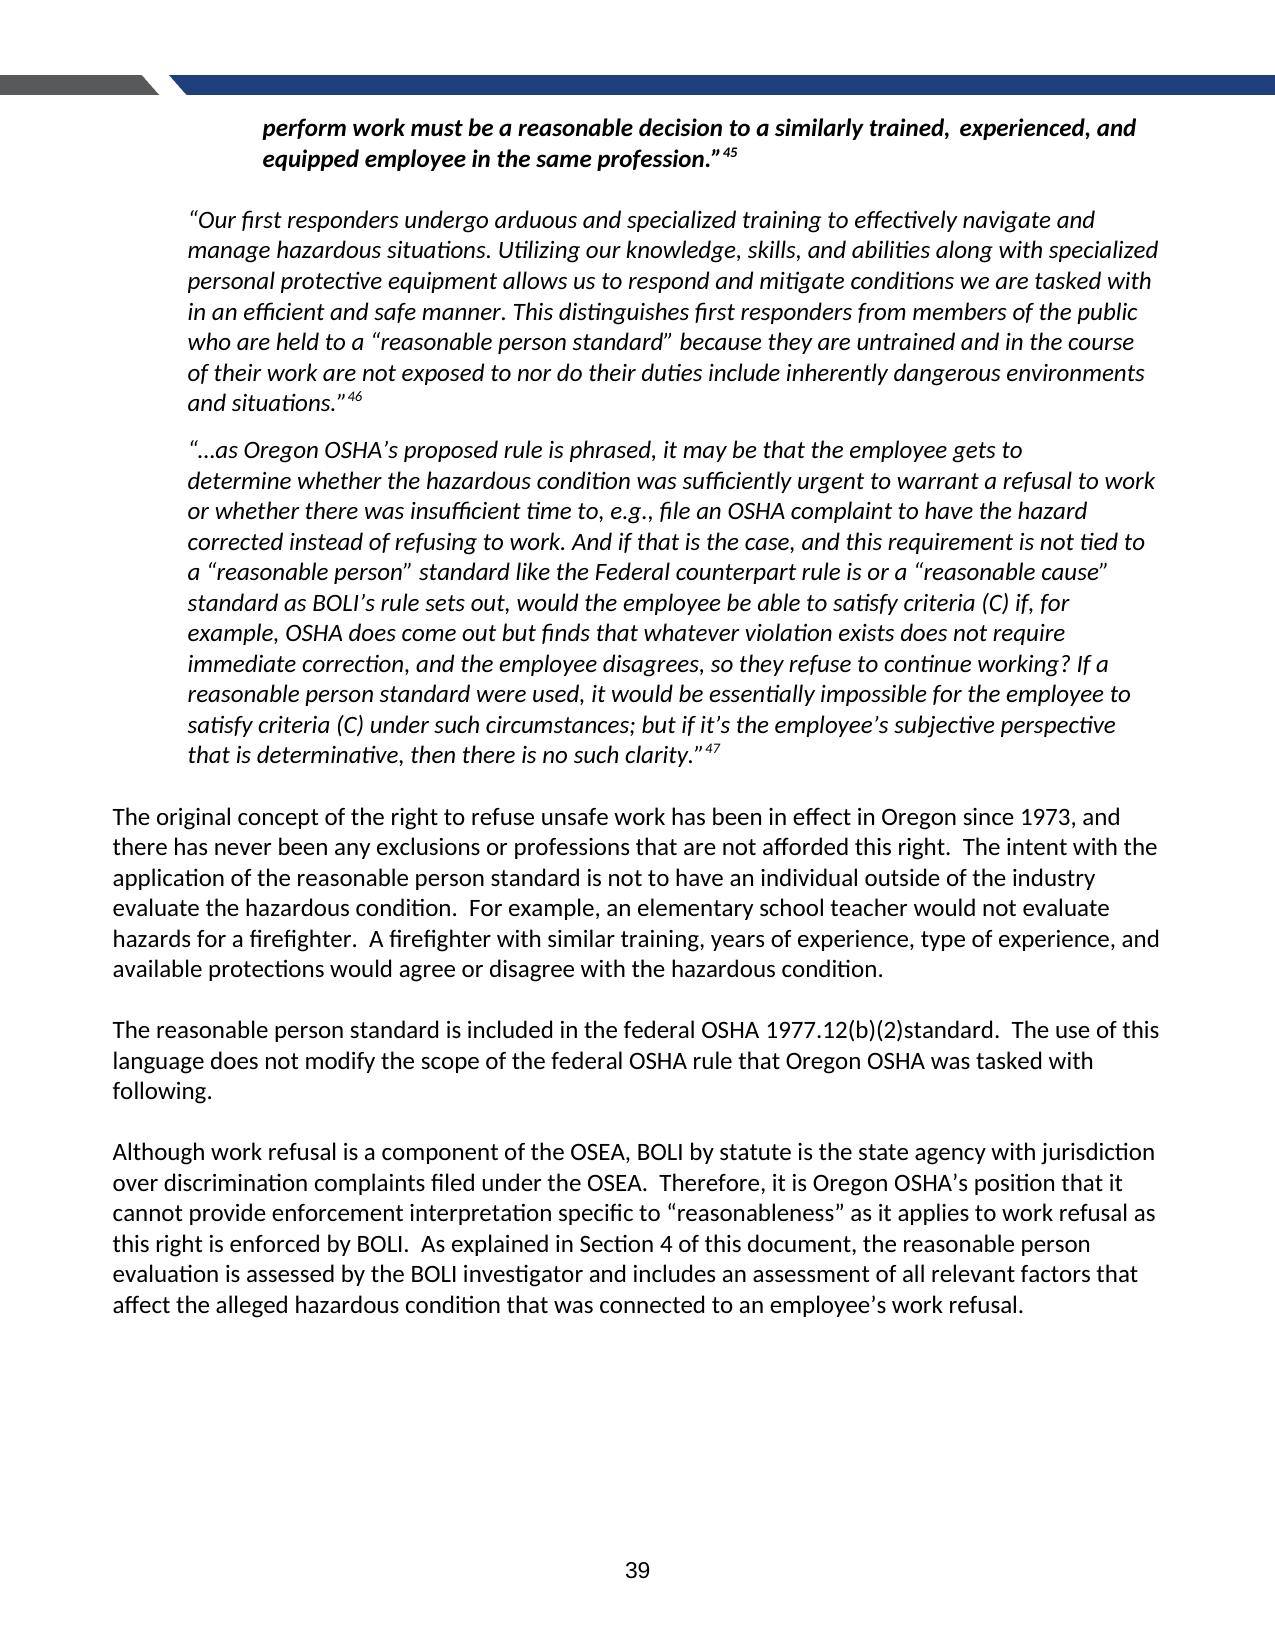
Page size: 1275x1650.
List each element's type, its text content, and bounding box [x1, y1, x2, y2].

text Although work refusal is a component of the OSEA, BOLI by statute is the state agency with jurisdiction over discrimination complaints filed under the OSEA. Therefore, it is Oregon OSHA’s position that it cannot provide enforcement interpretation specific to “reasonableness” as it applies to work refusal as this right is enforced by BOLI. As explained in Section 4 of this document, the reasonable person evaluation is assessed by the BOLI investigator and includes an assessment of all relevant factors that affect the alleged hazardous condition that was connected to an employee’s work refusal. [112, 1136, 1162, 1319]
text “Our first responders undergo arduous and specialized training to effectively navigate and manage hazardous situations. Utilizing our knowledge, skills, and abilities along with specialized personal protective equipment allows us to respond and mitigate conditions we are tasked with in an efficient and safe manner. This distinguishes first responders from members of the public who are held to a “reasonable person standard” because they are untrained and in the course of their work are not exposed to nor do their duties include inherently dangerous environments and situations.” [187, 204, 1162, 418]
text The reasonable person standard is included in the federal OSHA 1977.12(b)(2)standard. The use of this language does not modify the scope of the federal OSHA rule that Oregon OSHA was tasked with following. [112, 1014, 1162, 1106]
picture [0, 75, 1275, 95]
text determine whether the hazardous condition was sufficiently urgent to warrant a refusal to work or whether there was insufficient time to, e.g., file an OSHA complaint to have the hazard corrected instead of refusing to work. And if that is the case, and this requirement is not tied to a “reasonable person” standard like the Federal counterpart rule is or a “reasonable cause” standard as BOLI’s rule sets out, would the employee be able to satisfy criteria (C) if, for example, OSHA does come out but finds that whatever violation exists does not require immediate correction, and the employee disagrees, so they refuse to continue working? If a reasonable person standard were used, it would be essentially impossible for the employee to satisfy criteria (C) under such circumstances; but if it’s the employee’s subjective perspective that is determinative, then there is no such clarity.” [187, 465, 1162, 770]
text “…as Oregon OSHA’s proposed rule is phrased, it may be that the employee gets to [112, 434, 1162, 465]
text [262, 112, 1162, 173]
text The original concept of the right to refuse unsafe work has been in effect in Oregon since 1973, and there has never been any exclusions or professions that are not afforded this right. The intent with the application of the reasonable person standard is not to have an individual outside of the industry evaluate the hazardous condition. For example, an elementary school teacher would not evaluate hazards for a firefighter. A firefighter with similar training, years of experience, type of experience, and available protections would agree or disagree with the hazardous condition. [112, 801, 1162, 984]
